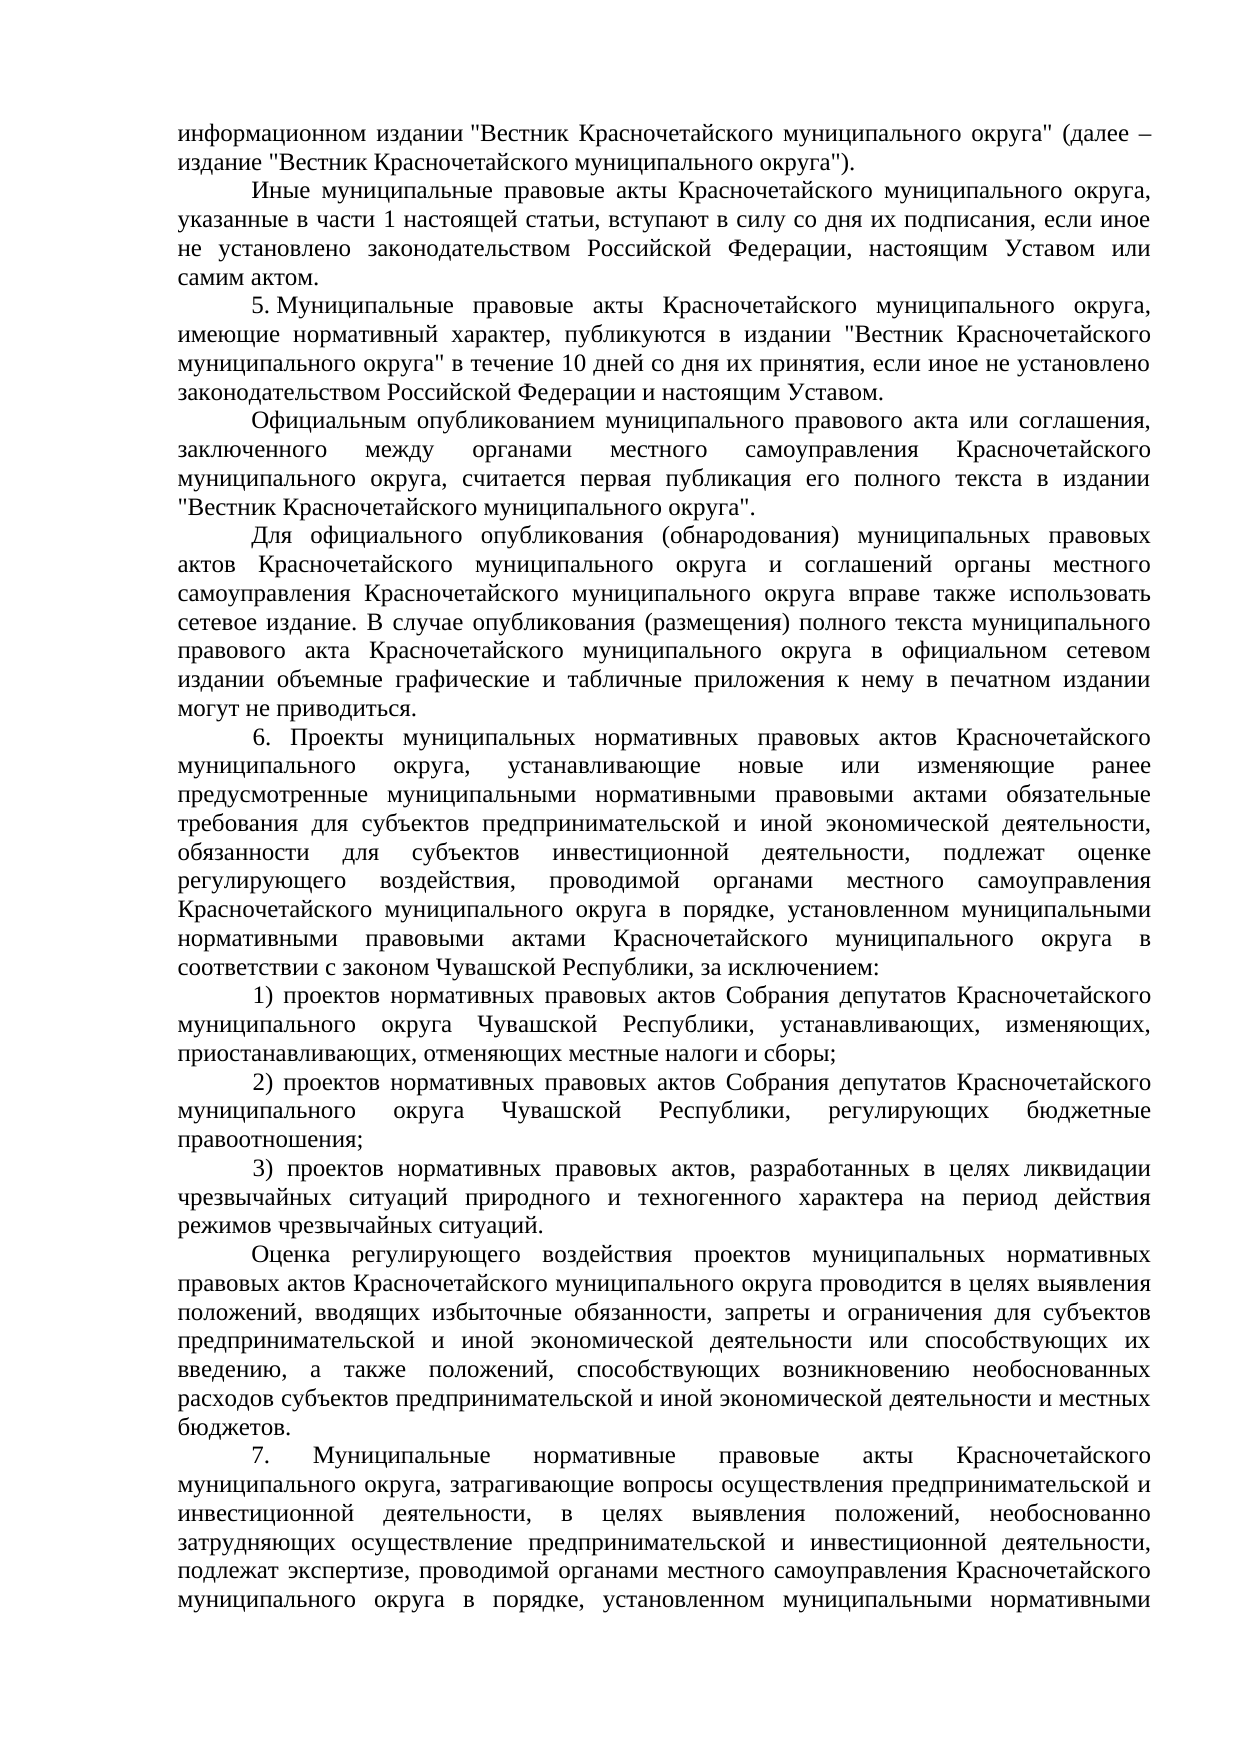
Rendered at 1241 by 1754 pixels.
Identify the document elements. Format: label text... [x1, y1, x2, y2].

text 2) проектов нормативных правовых актов Собрания депутатов Красночетайского муниципального округа Чувашской Республики, регулирующих бюджетные правоотношения; [177, 1067, 1152, 1153]
text 3) проектов нормативных правовых актов, разработанных в целях ликвидации чрезвычайных ситуаций природного и техногенного характера на период действия режимов чрезвычайных ситуаций. [177, 1153, 1152, 1239]
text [177, 1441, 1152, 1613]
text 1) проектов нормативных правовых актов Собрания депутатов Красночетайского муниципального округа Чувашской Республики, устанавливающих, изменяющих, приостанавливающих, отменяющих местные налоги и сборы; [177, 981, 1152, 1067]
text 5. Муниципальные правовые акты Красночетайского муниципального округа, имеющие нормативный характер, публикуются в издании "Вестник Красночетайского муниципального округа" в течение 10 дней со дня их принятия, если иное не установлено законодательством Российской Федерации и настоящим Уставом. [177, 291, 1152, 406]
text 6. Проекты муниципальных нормативных правовых актов Красночетайского муниципального округа, устанавливающие новые или изменяющие ранее предусмотренные муниципальными нормативными правовыми актами обязательные требования для субъектов предпринимательской и иной экономической деятельности, обязанности для субъектов инвестиционной деятельности, подлежат оценке регулирующего воздействия, проводимой органами местного самоуправления Красночетайского муниципального округа в порядке, установленном муниципальными нормативными правовыми актами Красночетайского муниципального округа в соответствии с законом Чувашской Республики, за исключением: [177, 722, 1152, 981]
text Официальным опубликованием муниципального правового акта или соглашения, заключенного между органами местного самоуправления Красночетайского муниципального округа, считается первая публикация его полного текста в издании "Вестник Красночетайского муниципального округа". [177, 406, 1152, 521]
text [177, 118, 1152, 176]
text Для официального опубликования (обнародования) муниципальных правовых актов Красночетайского муниципального округа и соглашений органы местного самоуправления Красночетайского муниципального округа вправе также использовать сетевое издание. В случае опубликования (размещения) полного текста муниципального правового акта Красночетайского муниципального округа в официальном сетевом издании объемные графические и табличные приложения к нему в печатном издании могут не приводиться. [177, 521, 1152, 722]
text Иные муниципальные правовые акты Красночетайского муниципального округа, указанные в части 1 настоящей статьи, вступают в силу со дня их подписания, если иное не установлено законодательством Российской Федерации, настоящим Уставом или самим актом. [177, 176, 1152, 291]
text Оценка регулирующего воздействия проектов муниципальных нормативных правовых актов Красночетайского муниципального округа проводится в целях выявления положений, вводящих избыточные обязанности, запреты и ограничения для субъектов предпринимательской и иной экономической деятельности или способствующих их введению, а также положений, способствующих возникновению необоснованных расходов субъектов предпринимательской и иной экономической деятельности и местных бюджетов. [177, 1239, 1152, 1441]
